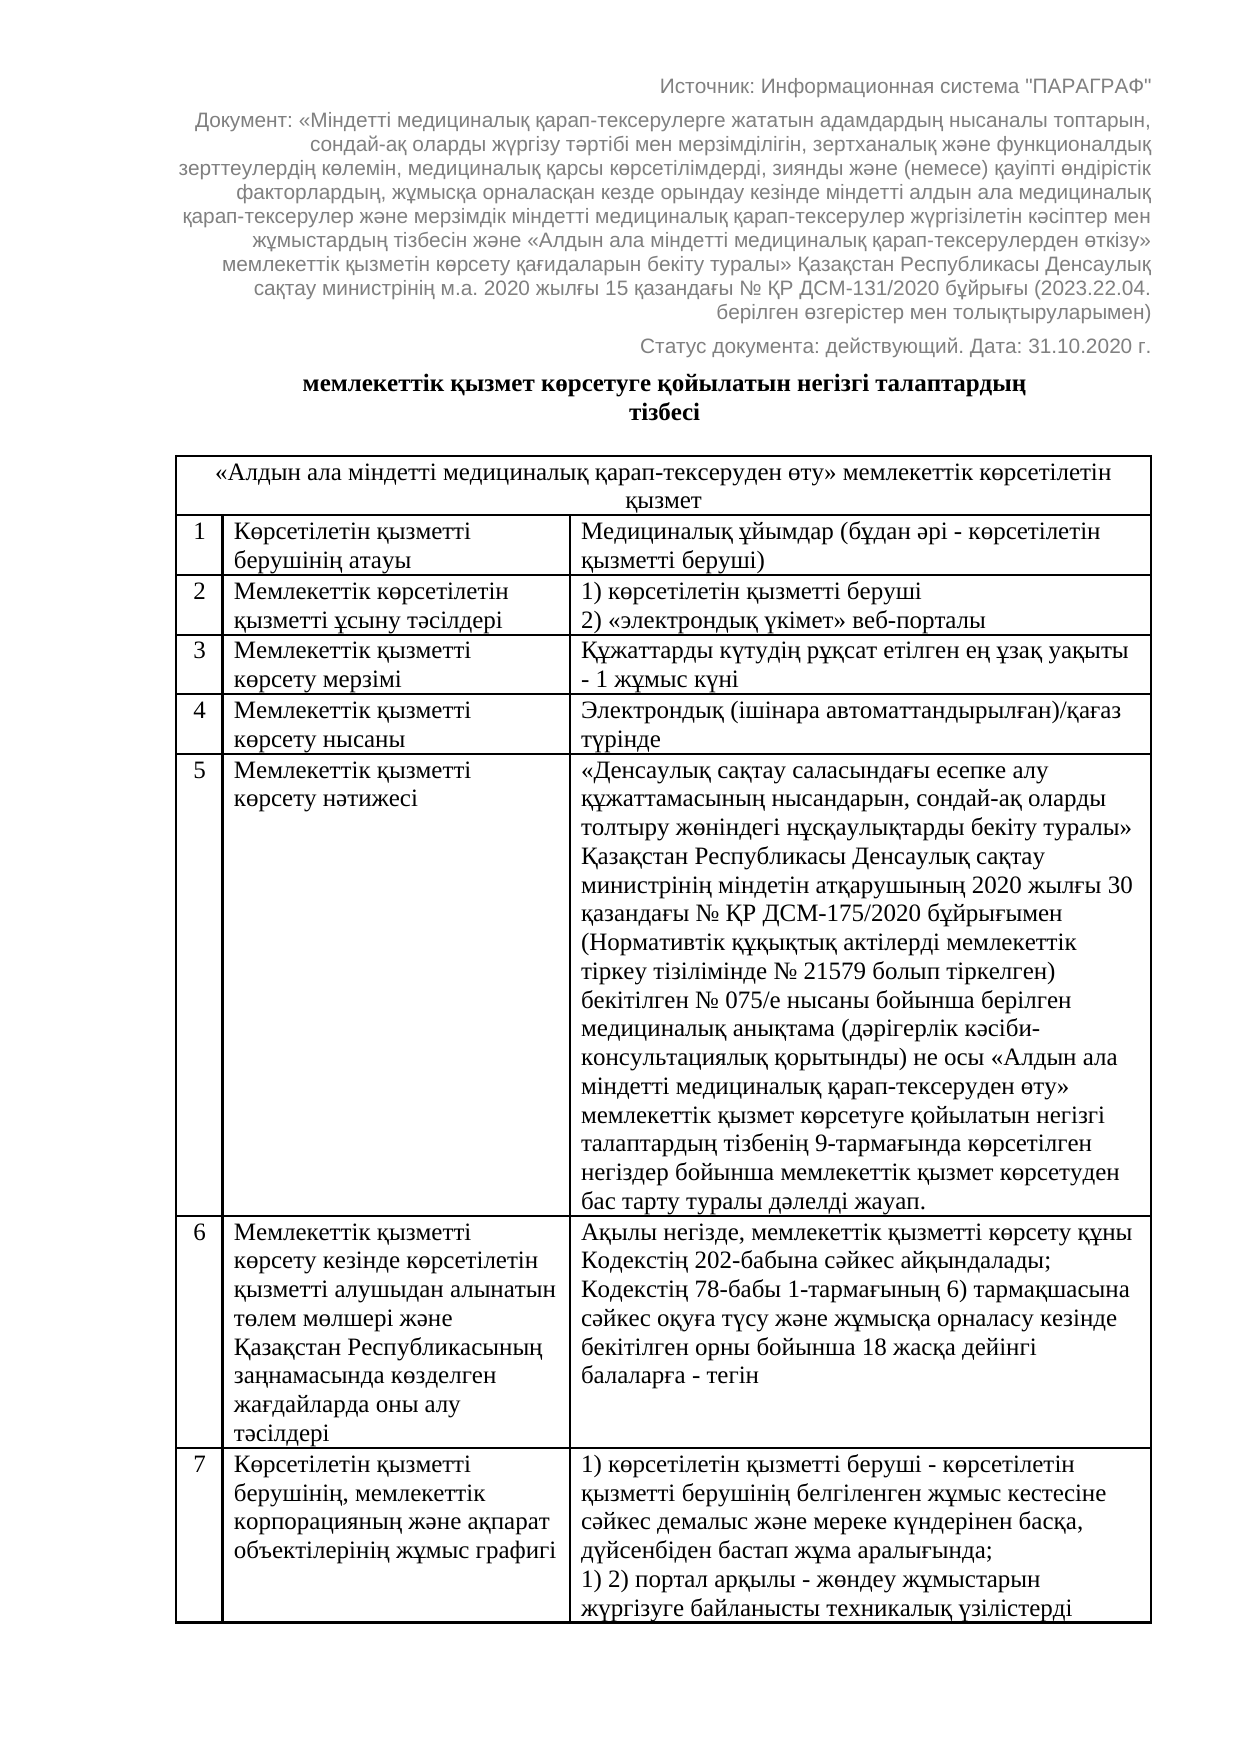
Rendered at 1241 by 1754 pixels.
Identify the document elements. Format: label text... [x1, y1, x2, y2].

table_cell Құжаттарды күтудің рұқсат етілген ең ұзақ уақыты - 1 жұмыс күні [571, 636, 1150, 693]
table_cell 1) көрсетілетін қызметті беруші 2) «электрондық үкімет» веб-порталы [571, 576, 1150, 633]
table_cell 2 [177, 576, 221, 633]
text мемлекеттік қызмет көрсетуге қойылатын негізгі талаптардың [177, 368, 1152, 397]
table_cell 7 [177, 1449, 221, 1621]
table_cell 1 [177, 516, 221, 574]
table_header «Алдын ала міндетті медициналық қарап-тексеруден өту» мемлекеттік көрсетілетін қызмет [177, 457, 1150, 514]
table_cell 6 [177, 1217, 221, 1447]
table_cell Медициналық ұйымдар (бұдан әрі - көрсетілетін қызметті беруші) [571, 516, 1150, 574]
text тізбесі [177, 397, 1152, 426]
table_cell Көрсетілетін қызметті берушінің атауы [224, 516, 569, 574]
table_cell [224, 1449, 569, 1621]
table_cell 3 [177, 636, 221, 693]
table_cell Электрондық (ішінара автоматтандырылған)/қағаз түрінде [571, 695, 1150, 753]
table_cell Мемлекеттік қызметті көрсету мерзімі [224, 636, 569, 693]
table_cell 5 [177, 755, 221, 1215]
table_cell 4 [177, 695, 221, 753]
table_cell Ақылы негізде, мемлекеттік қызметті көрсету құны Кодекстің 202-бабына сәйкес айқындалады; Кодекстің 78-бабы 1-тармағының 6) тармақшасына сәйкес оқуға түсу және жұмысқа орналасу кезінде бекітілген орны бойынша 18 жасқа дейінгі балаларға - тегін [571, 1217, 1150, 1447]
table_cell Мемлекеттік көрсетілетін қызметті ұсыну тәсілдері [224, 576, 569, 633]
table_cell Мемлекеттік қызметті көрсету нәтижесі [224, 755, 569, 1215]
table_cell Мемлекеттік қызметті көрсету нысаны [224, 695, 569, 753]
table_cell «Денсаулық сақтау саласындағы есепке алу құжаттамасының нысандарын, сондай-ақ оларды толтыру жөніндегі нұсқаулықтарды бекіту туралы» Қазақстан Республикасы Денсаулық сақтау министрінің міндетін атқарушының 2020 жылғы 30 қазандағы № ҚР ДСМ-175/2020 бұйрығымен (Нормативтік құқықтық актілерді мемлекеттік тіркеу тізілімінде № 21579 болып тіркелген) бекітілген № 075/е нысаны бойынша берілген медициналық анықтама (дәрігерлік кәсіби-консультациялық қорытынды) не осы «Алдын ала міндетті медициналық қарап-тексеруден өту» мемлекеттік қызмет көрсетуге қойылатын негізгі талаптардың тізбенің 9-тармағында көрсетілген негіздер бойынша мемлекеттік қызмет көрсетуден бас тарту туралы дәлелді жауап. [571, 755, 1150, 1215]
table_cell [571, 1449, 1150, 1621]
table_cell Мемлекеттік қызметті көрсету кезінде көрсетілетін қызметті алушыдан алынатын төлем мөлшері және Қазақстан Республикасының заңнамасында көзделген жағдайларда оны алу тәсілдері [224, 1217, 569, 1447]
